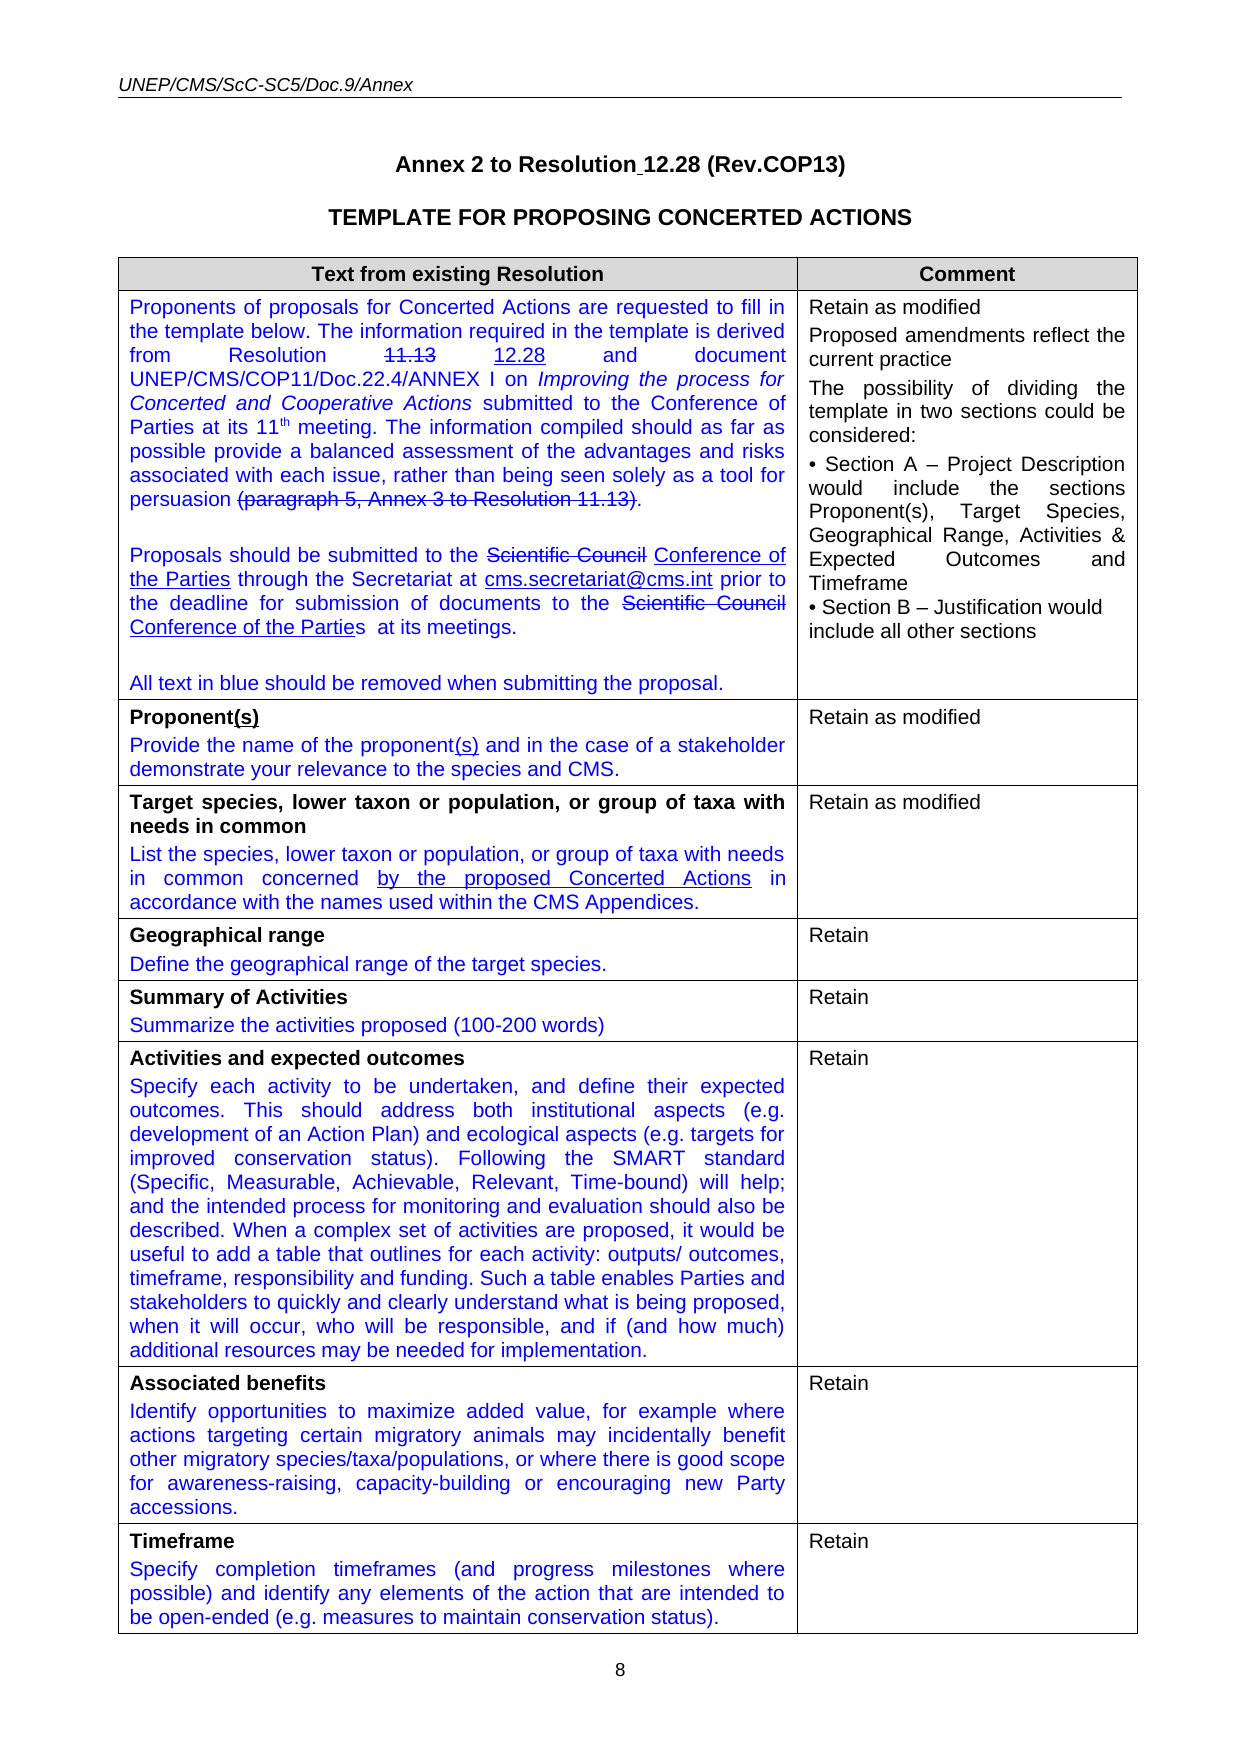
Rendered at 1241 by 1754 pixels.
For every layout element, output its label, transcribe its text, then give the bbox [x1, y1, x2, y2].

table_cell Retain [798, 1042, 1137, 1366]
table_header Comment [798, 258, 1137, 290]
table_cell Retain [798, 1524, 1137, 1633]
table_cell Retain [798, 919, 1137, 979]
table_cell Target species, lower taxon or population, or group of taxa with needs in common List the species, lower taxon or population, or group of taxa with needs in common concerned by the proposed Concerted Actions in accordance with the names used within the CMS Appendices. [119, 786, 797, 918]
table_cell Activities and expected outcomes Specify each activity to be undertaken, and define their expected outcomes. This should address both institutional aspects (e.g. development of an Action Plan) and ecological aspects (e.g. targets for improved conservation status). Following the SMART standard (Specific, Measurable, Achievable, Relevant, Time-bound) will help; and the intended process for monitoring and evaluation should also be described. When a complex set of activities are proposed, it would be useful to add a table that outlines for each activity: outputs/ outcomes, timeframe, responsibility and funding. Such a table enables Parties and stakeholders to quickly and clearly understand what is being proposed, when it will occur, who will be responsible, and if (and how much) additional resources may be needed for implementation. [119, 1042, 797, 1366]
table_cell Summary of Activities Summarize the activities proposed (100-200 words) [119, 981, 797, 1041]
table_cell Retain as modified Proposed amendments reflect the current practice The possibility of dividing the template in two sections could be considered: • Section A – Project Description would include the sections Proponent(s), Target Species, Geographical Range, Activities & Expected Outcomes and Timeframe • Section B – Justification would include all other sections [798, 291, 1137, 699]
table_cell Retain as modified [798, 700, 1137, 785]
table_cell Associated benefits Identify opportunities to maximize added value, for example where actions targeting certain migratory animals may incidentally benefit other migratory species/taxa/populations, or where there is good scope for awareness-raising, capacity-building or encouraging new Party accessions. [119, 1367, 797, 1523]
table_cell Retain as modified [798, 786, 1137, 918]
text TEMPLATE FOR PROPOSING CONCERTED ACTIONS [118, 204, 1122, 230]
table_cell Retain [798, 981, 1137, 1041]
table_cell Geographical range Define the geographical range of the target species. [119, 919, 797, 979]
table_cell Retain [798, 1367, 1137, 1523]
table_cell Proponent(s) Provide the name of the proponent(s) and in the case of a stakeholder demonstrate your relevance to the species and CMS. [119, 700, 797, 785]
table_cell Proponents of proposals for Concerted Actions are requested to fill in the template below. The information required in the template is derived from Resolution 11.13 12.28 and document UNEP/CMS/COP11/Doc.22.4/ANNEX I on Improving the process for Concerted and Cooperative Actions submitted to the Conference of Parties at its 11th meeting. The information compiled should as far as possible provide a balanced assessment of the advantages and risks associated with each issue, rather than being seen solely as a tool for persuasion (paragraph 5, Annex 3 to Resolution 11.13). Proposals should be submitted to the Scientific Council Conference of the Parties through the Secretariat at cms.secretariat@cms.int prior to the deadline for submission of documents to the Scientific Council Conference of the Parties at its meetings. All text in blue should be removed when submitting the proposal. [119, 291, 797, 699]
text Annex 2 to Resolution 12.28 (Rev.COP13) [118, 151, 1122, 177]
table_cell Timeframe Specify completion timeframes (and progress milestones where possible) and identify any elements of the action that are intended to be open-ended (e.g. measures to maintain conservation status). [119, 1524, 797, 1633]
table_header Text from existing Resolution [119, 258, 797, 290]
